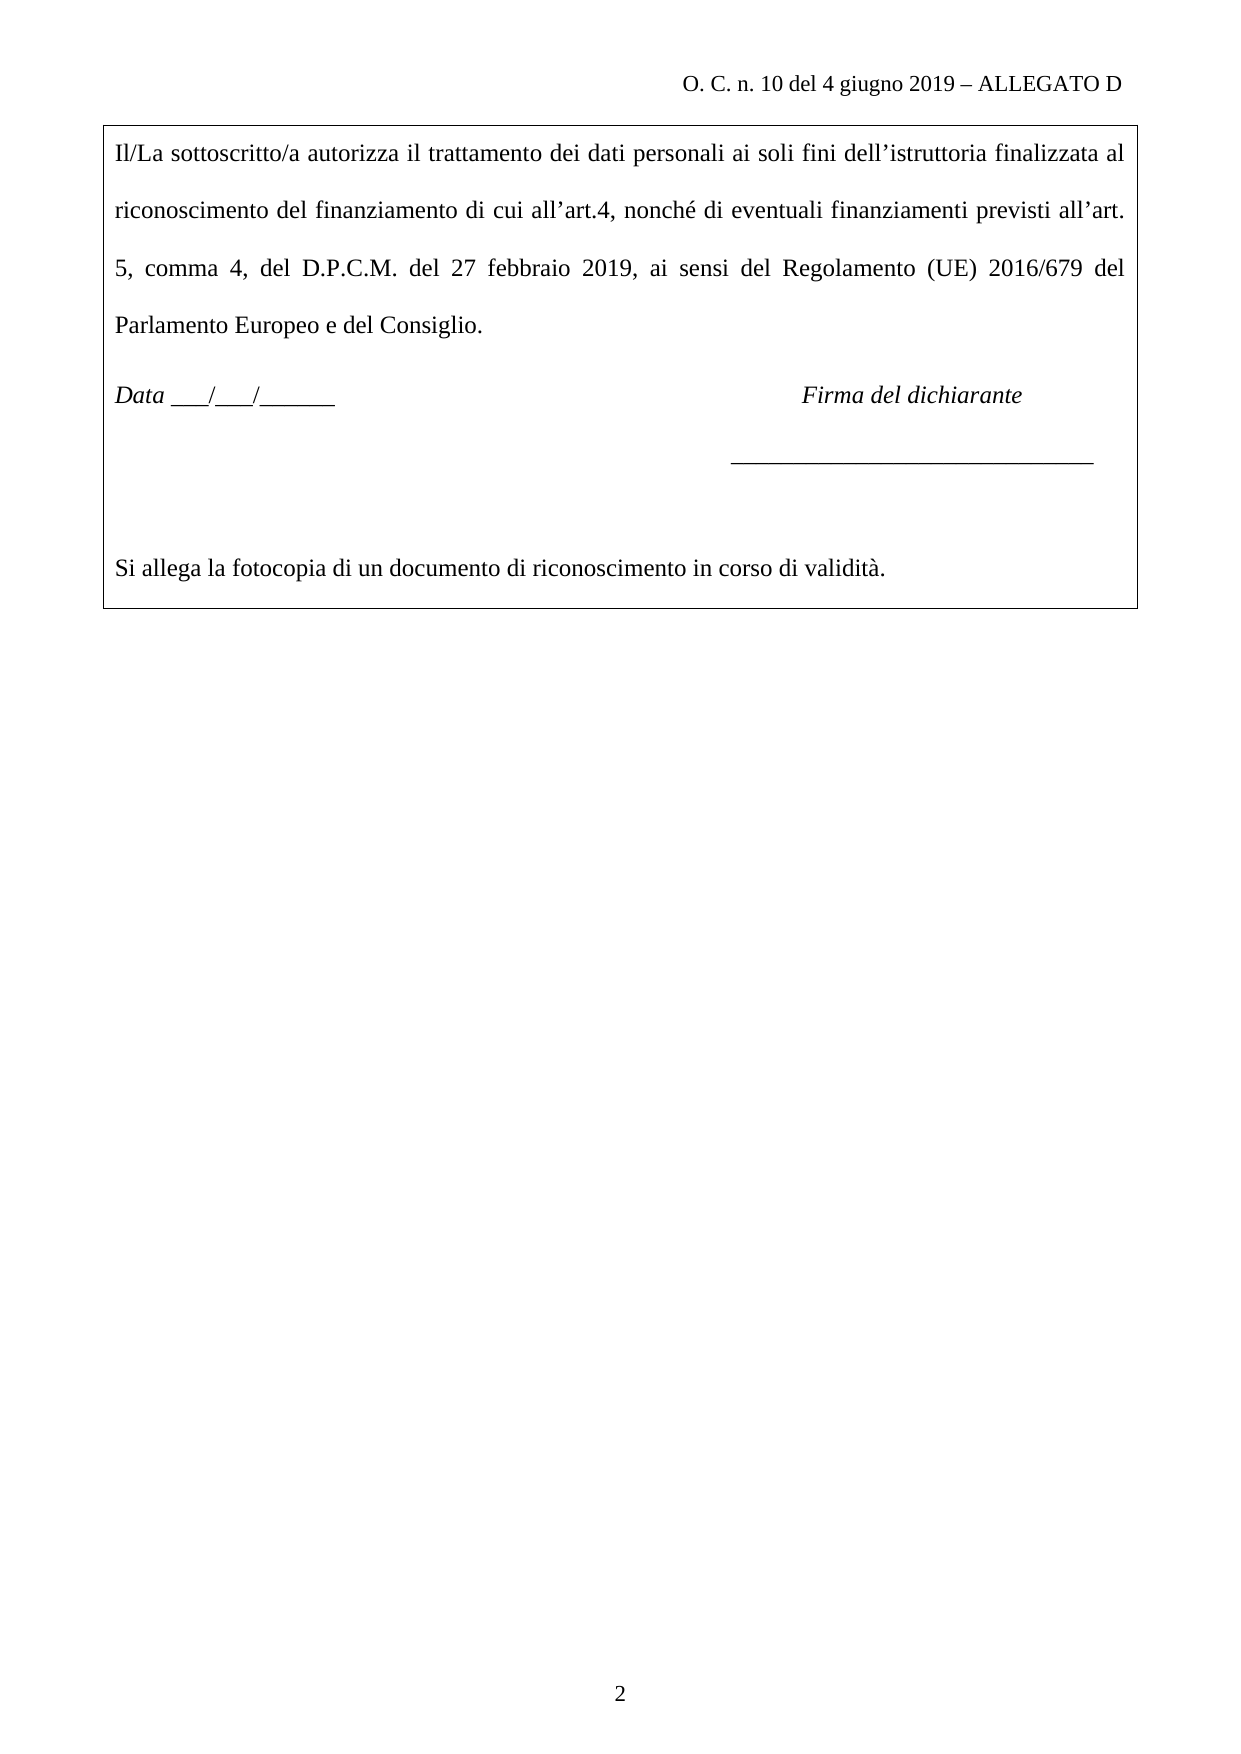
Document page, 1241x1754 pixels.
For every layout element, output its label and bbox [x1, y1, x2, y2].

table_header [104, 126, 1137, 608]
